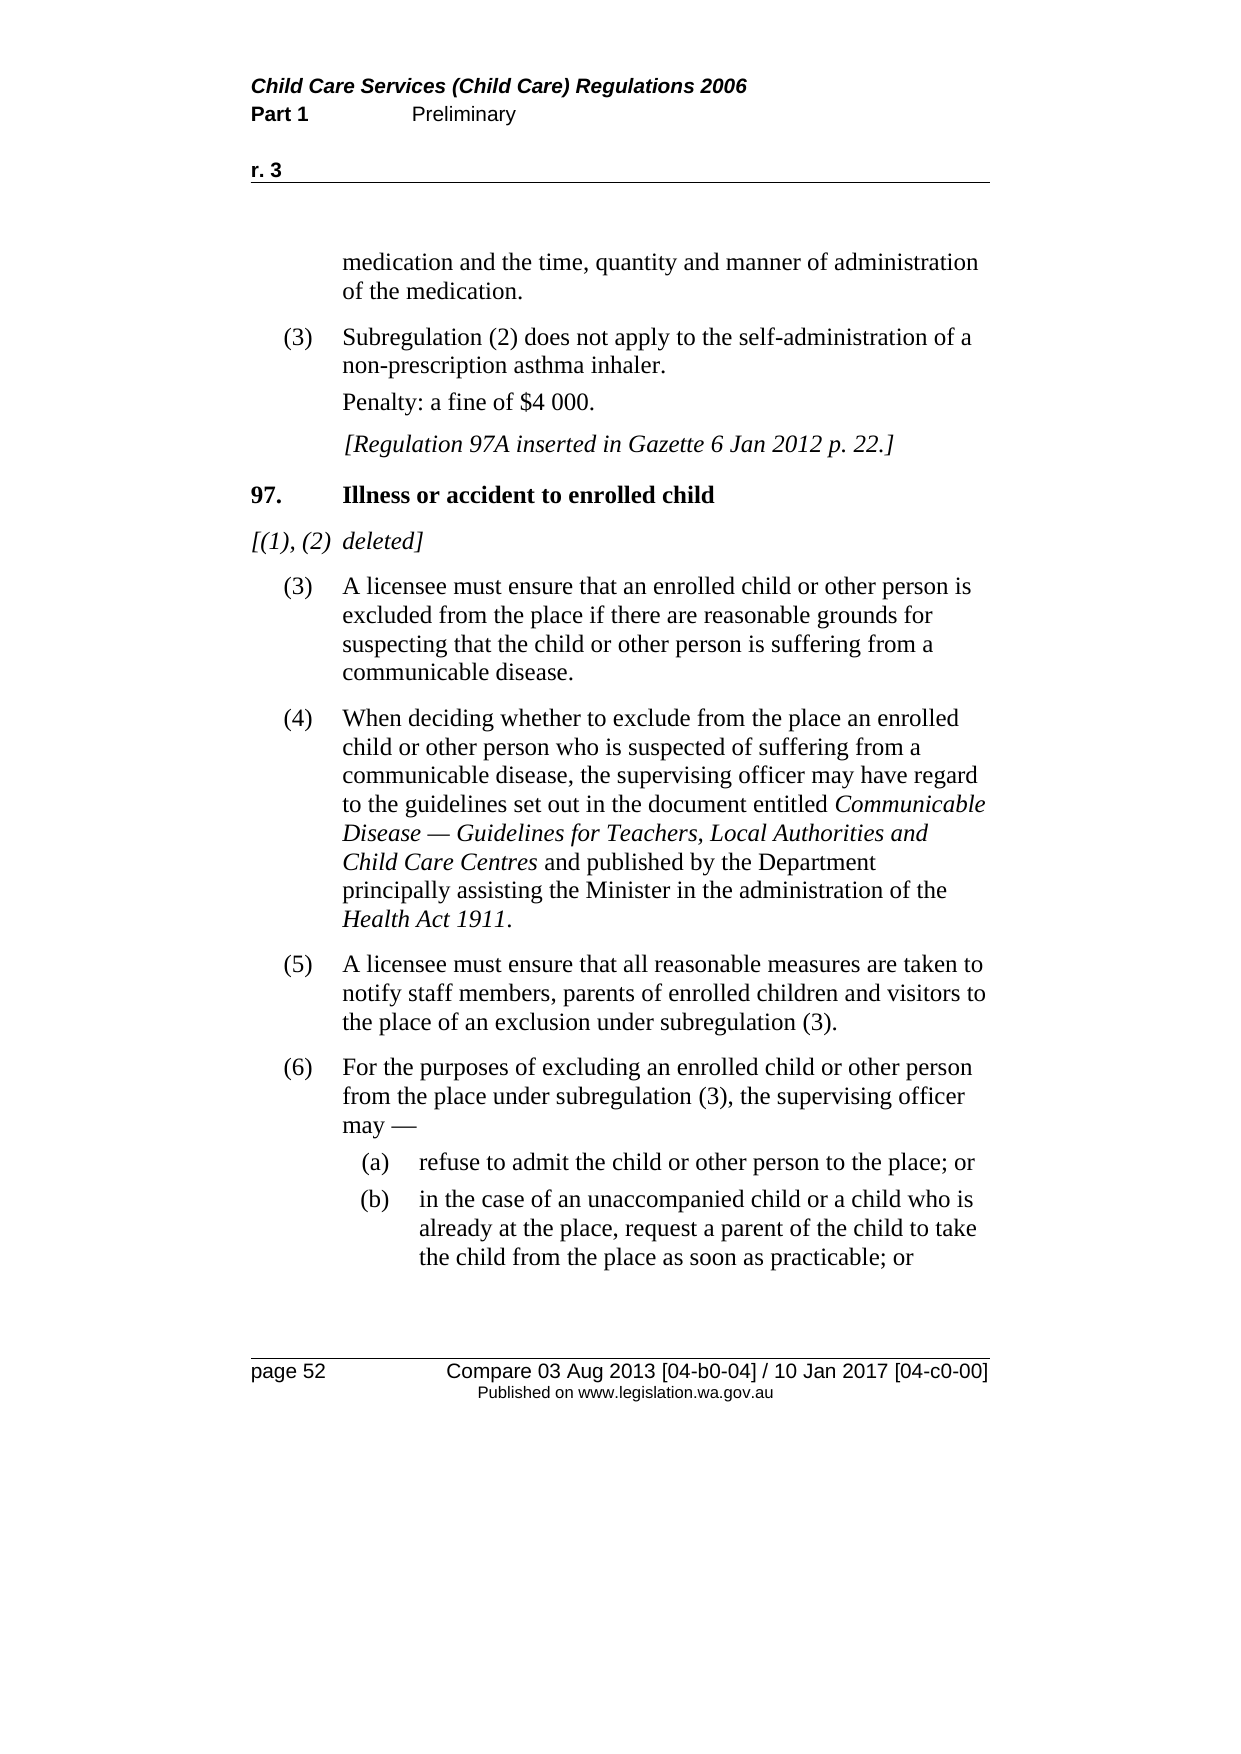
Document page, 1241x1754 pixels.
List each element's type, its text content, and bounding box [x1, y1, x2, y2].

text [Regulation 97A inserted in Gazette 6 Jan 2012 p. 22.] [251, 429, 990, 457]
text (b) in the case of an unaccompanied child or a child who is already at the place, request a parent of the child to take the child from the place as soon as practicable; or [251, 1184, 990, 1270]
text (3) Subregulation (2) does not apply to the self-administration of a non-prescription asthma inhaler. [251, 322, 990, 379]
text [(1), (2) deleted] [251, 526, 990, 554]
subtitle 97. Illness or accident to enrolled child [251, 480, 990, 509]
text (4) When deciding whether to exclude from the place an enrolled child or other person who is suspected of suffering from a communicable disease, the supervising officer may have regard to the guidelines set out in the document entitled Communicable Disease — Guidelines for Teachers, Local Authorities and Child Care Centres and published by the Department principally assisting the Minister in the administration of the Health Act 1911. [251, 703, 990, 933]
text (a) refuse to admit the child or other person to the place; or [251, 1147, 990, 1176]
text (5) A licensee must ensure that all reasonable measures are taken to notify staff members, parents of enrolled children and visitors to the place of an exclusion under subregulation (3). [251, 949, 990, 1036]
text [251, 247, 990, 305]
text (6) For the purposes of excluding an enrolled child or other person from the place under subregulation (3), the supervising officer may — [251, 1052, 990, 1139]
text Penalty: a fine of $4 000. [251, 387, 990, 416]
text (3) A licensee must ensure that an enrolled child or other person is excluded from the place if there are reasonable grounds for suspecting that the child or other person is suffering from a communicable disease. [251, 571, 990, 686]
